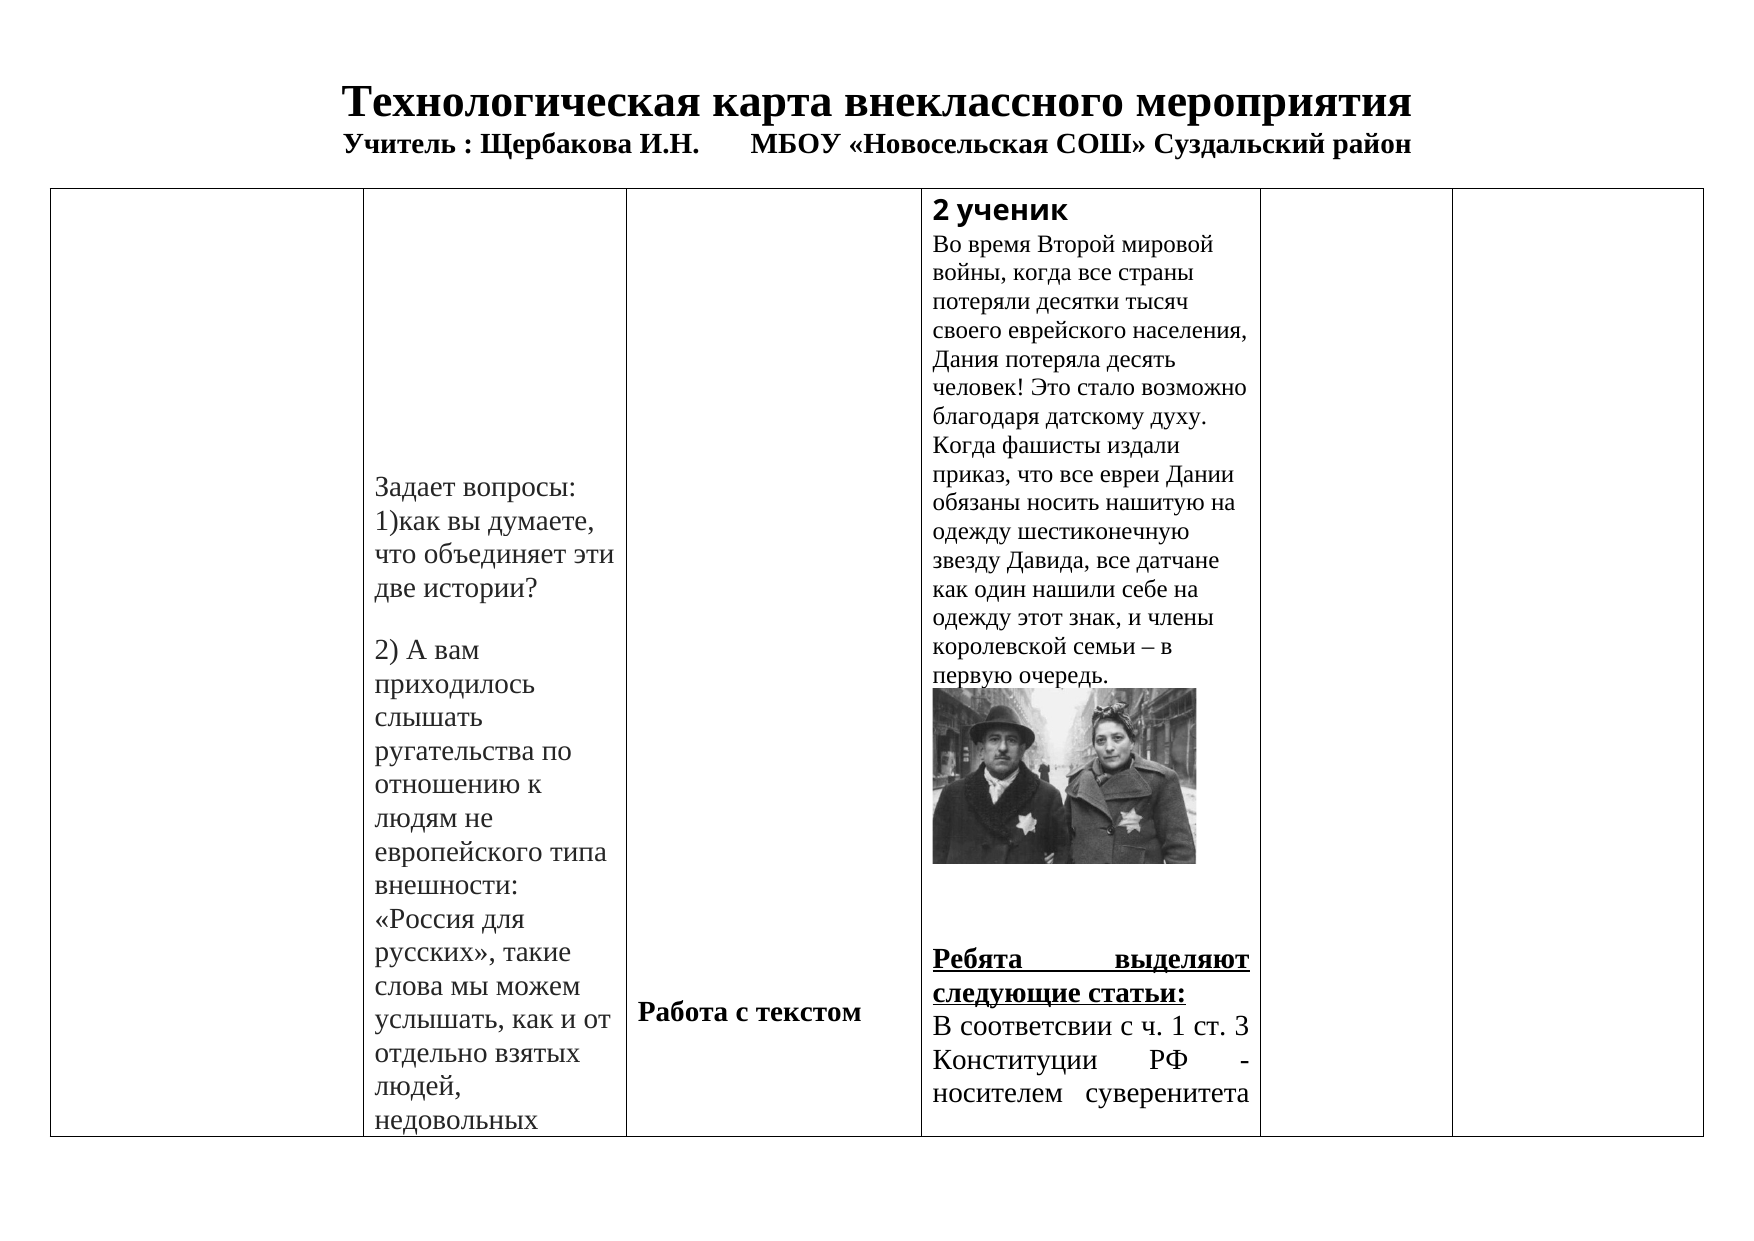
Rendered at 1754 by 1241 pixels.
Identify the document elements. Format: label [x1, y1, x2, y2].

table_cell [1453, 189, 1703, 1136]
table_cell [1261, 189, 1452, 1136]
picture [932, 688, 1197, 864]
table_cell [51, 189, 363, 1136]
table_cell [364, 189, 626, 1136]
table_cell [922, 189, 1260, 1136]
table_cell [627, 189, 921, 1136]
